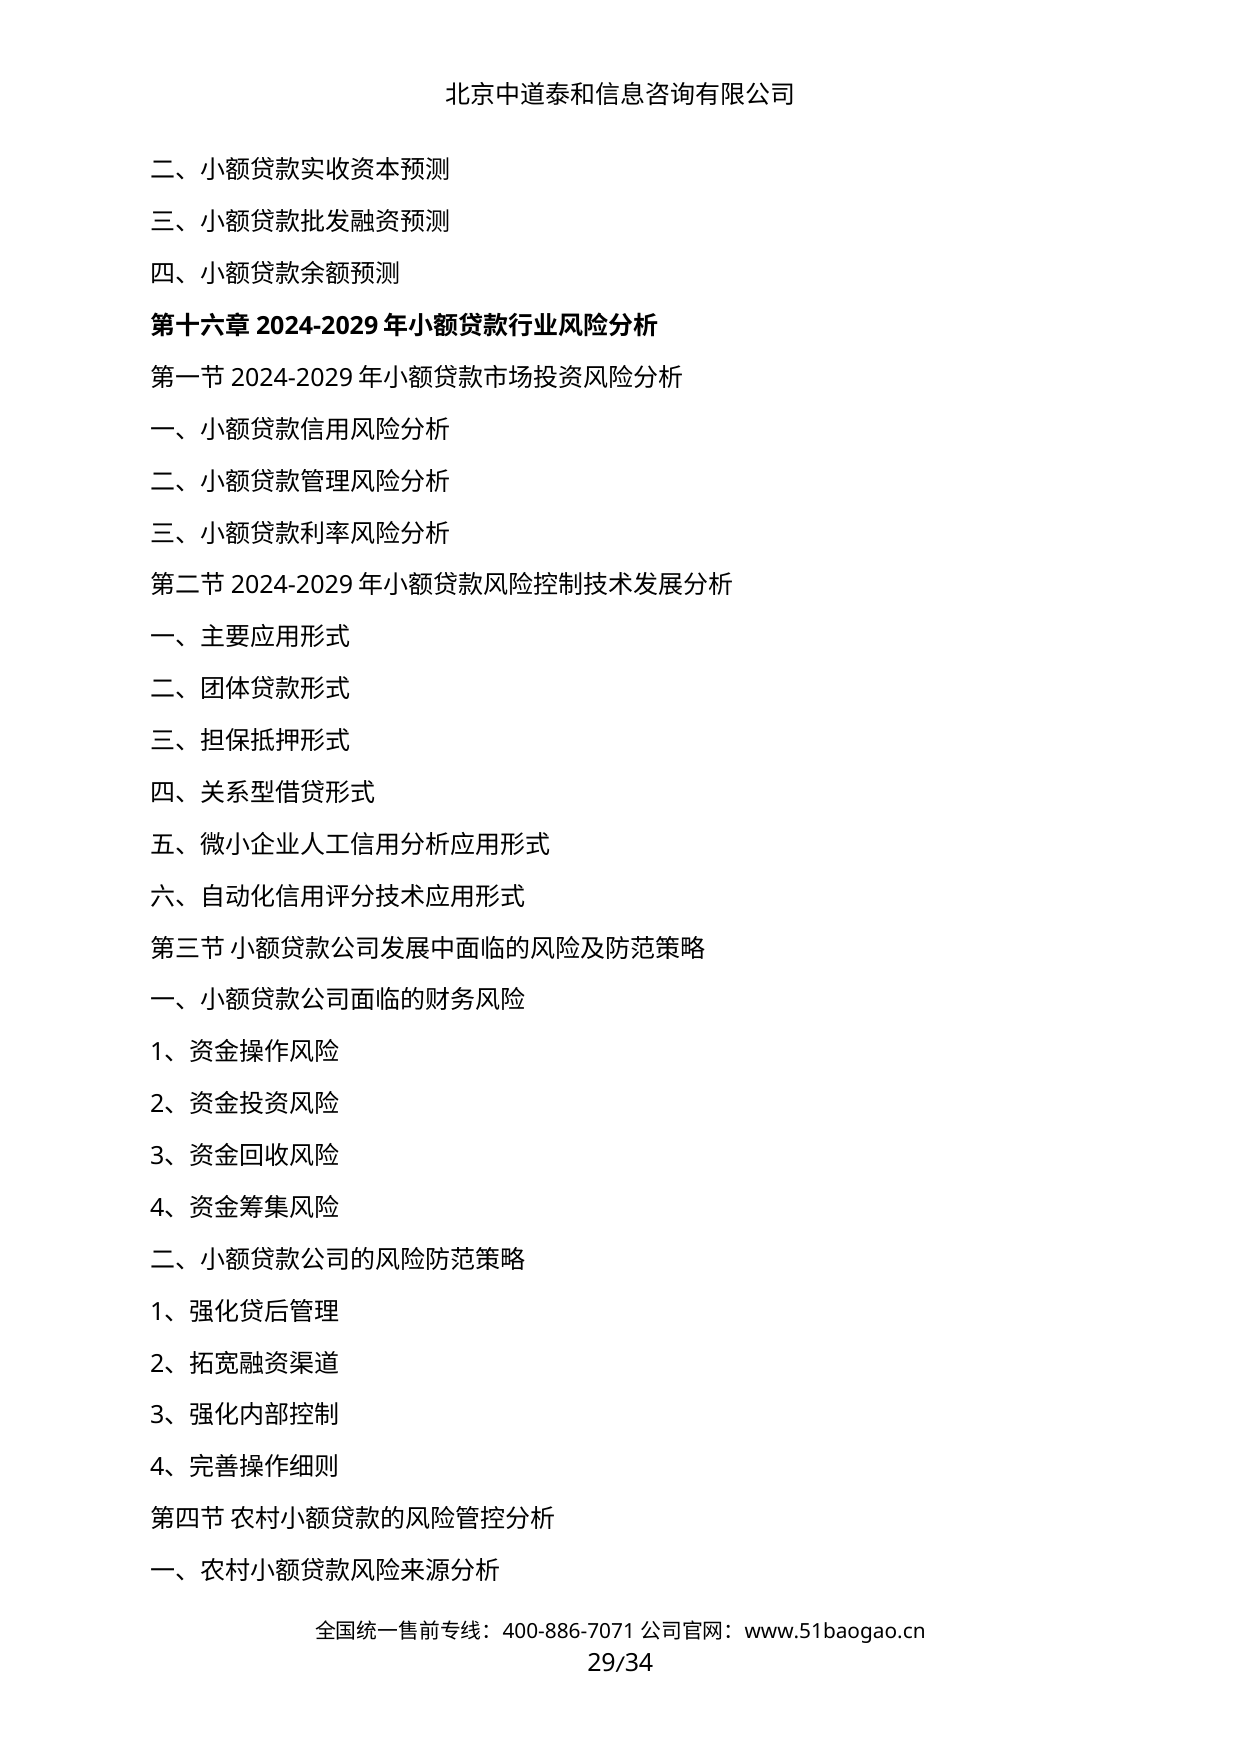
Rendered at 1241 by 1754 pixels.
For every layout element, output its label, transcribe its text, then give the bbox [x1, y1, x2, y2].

text 3、资金回收风险 [150, 1136, 1090, 1172]
text 1、资金操作风险 [150, 1032, 1090, 1068]
text 2、拓宽融资渠道 [150, 1343, 1090, 1379]
text 第十六章 2024-2029年小额贷款行业风险分析 [150, 306, 1090, 342]
text 4、完善操作细则 [150, 1447, 1090, 1483]
text 二、小额贷款公司的风险防范策略 [150, 1239, 1090, 1276]
text 二、团体贷款形式 [150, 669, 1090, 705]
text 一、小额贷款信用风险分析 [150, 409, 1090, 446]
text 一、农村小额贷款风险来源分析 [150, 1551, 1090, 1587]
text 二、小额贷款实收资本预测 [150, 150, 1090, 186]
text 第二节 2024-2029年小额贷款风险控制技术发展分析 [150, 565, 1090, 601]
text 3、强化内部控制 [150, 1395, 1090, 1431]
text 三、担保抵押形式 [150, 721, 1090, 757]
text 四、关系型借贷形式 [150, 772, 1090, 809]
text 第一节 2024-2029年小额贷款市场投资风险分析 [150, 357, 1090, 394]
text 第三节 小额贷款公司发展中面临的风险及防范策略 [150, 928, 1090, 964]
text 4、资金筹集风险 [150, 1187, 1090, 1224]
text 一、小额贷款公司面临的财务风险 [150, 980, 1090, 1016]
text 1、强化贷后管理 [150, 1291, 1090, 1327]
text 六、自动化信用评分技术应用形式 [150, 876, 1090, 912]
text 三、小额贷款利率风险分析 [150, 513, 1090, 549]
text 第四节 农村小额贷款的风险管控分析 [150, 1499, 1090, 1535]
text 二、小额贷款管理风险分析 [150, 461, 1090, 497]
text 四、小额贷款余额预测 [150, 254, 1090, 290]
text 一、主要应用形式 [150, 617, 1090, 653]
text 三、小额贷款批发融资预测 [150, 202, 1090, 238]
text 五、微小企业人工信用分析应用形式 [150, 824, 1090, 861]
text 2、资金投资风险 [150, 1084, 1090, 1120]
